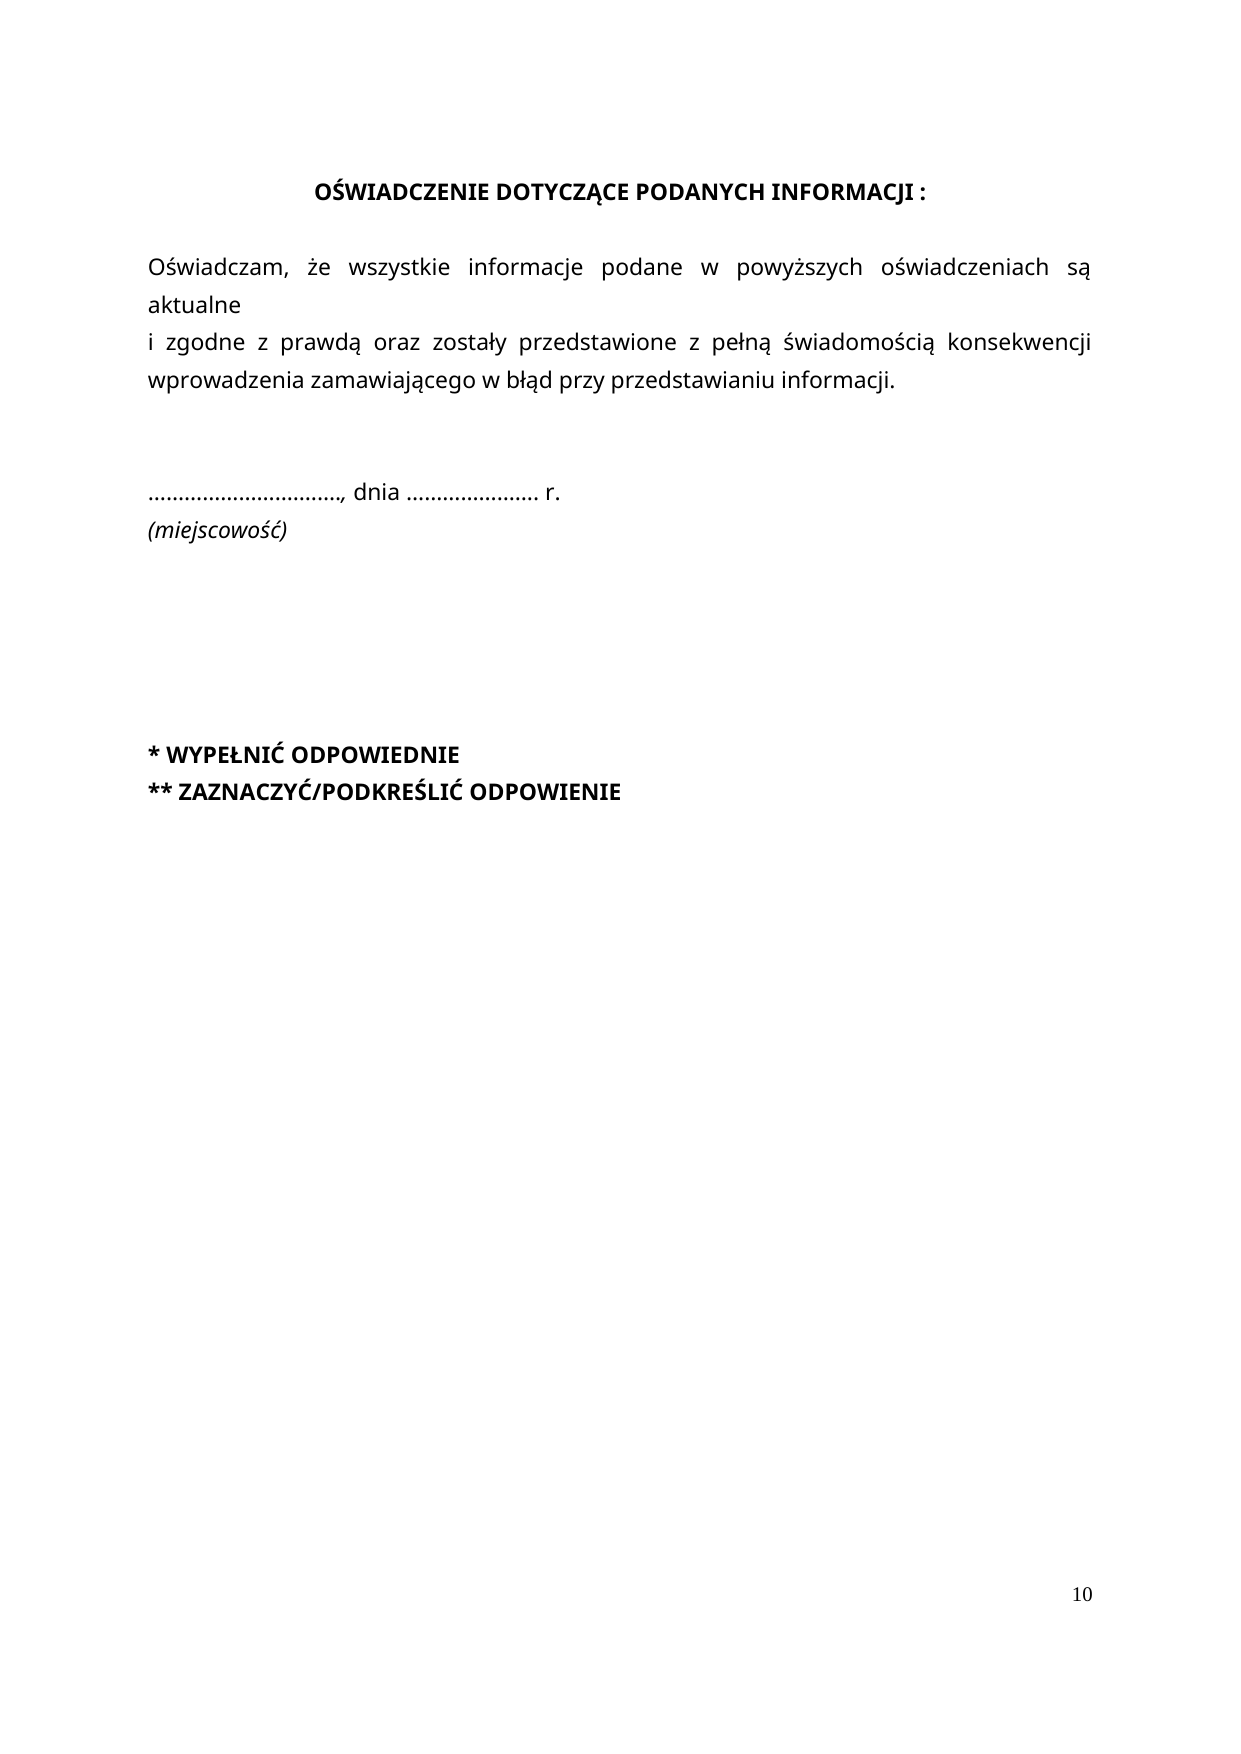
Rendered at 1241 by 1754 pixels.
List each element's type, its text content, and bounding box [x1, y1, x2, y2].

text Oświadczam, że wszystkie informacje podane w powyższych oświadczeniach są aktualne i zgodne z prawdą oraz zostały przedstawione z pełną świadomością konsekwencji wprowadzenia zamawiającego w błąd przy przedstawianiu informacji. [148, 251, 1092, 395]
text ** ZAZNACZYĆ/PODKREŚLIĆ ODPOWIENIE [148, 776, 1092, 808]
text OŚWIADCZENIE DOTYCZĄCE PODANYCH INFORMACJI : [148, 176, 1092, 208]
text …………………….……., dnia …………………. r. [148, 476, 1092, 508]
text (miejscowość) [148, 514, 1092, 545]
text * WYPEŁNIĆ ODPOWIEDNIE [148, 739, 1092, 770]
